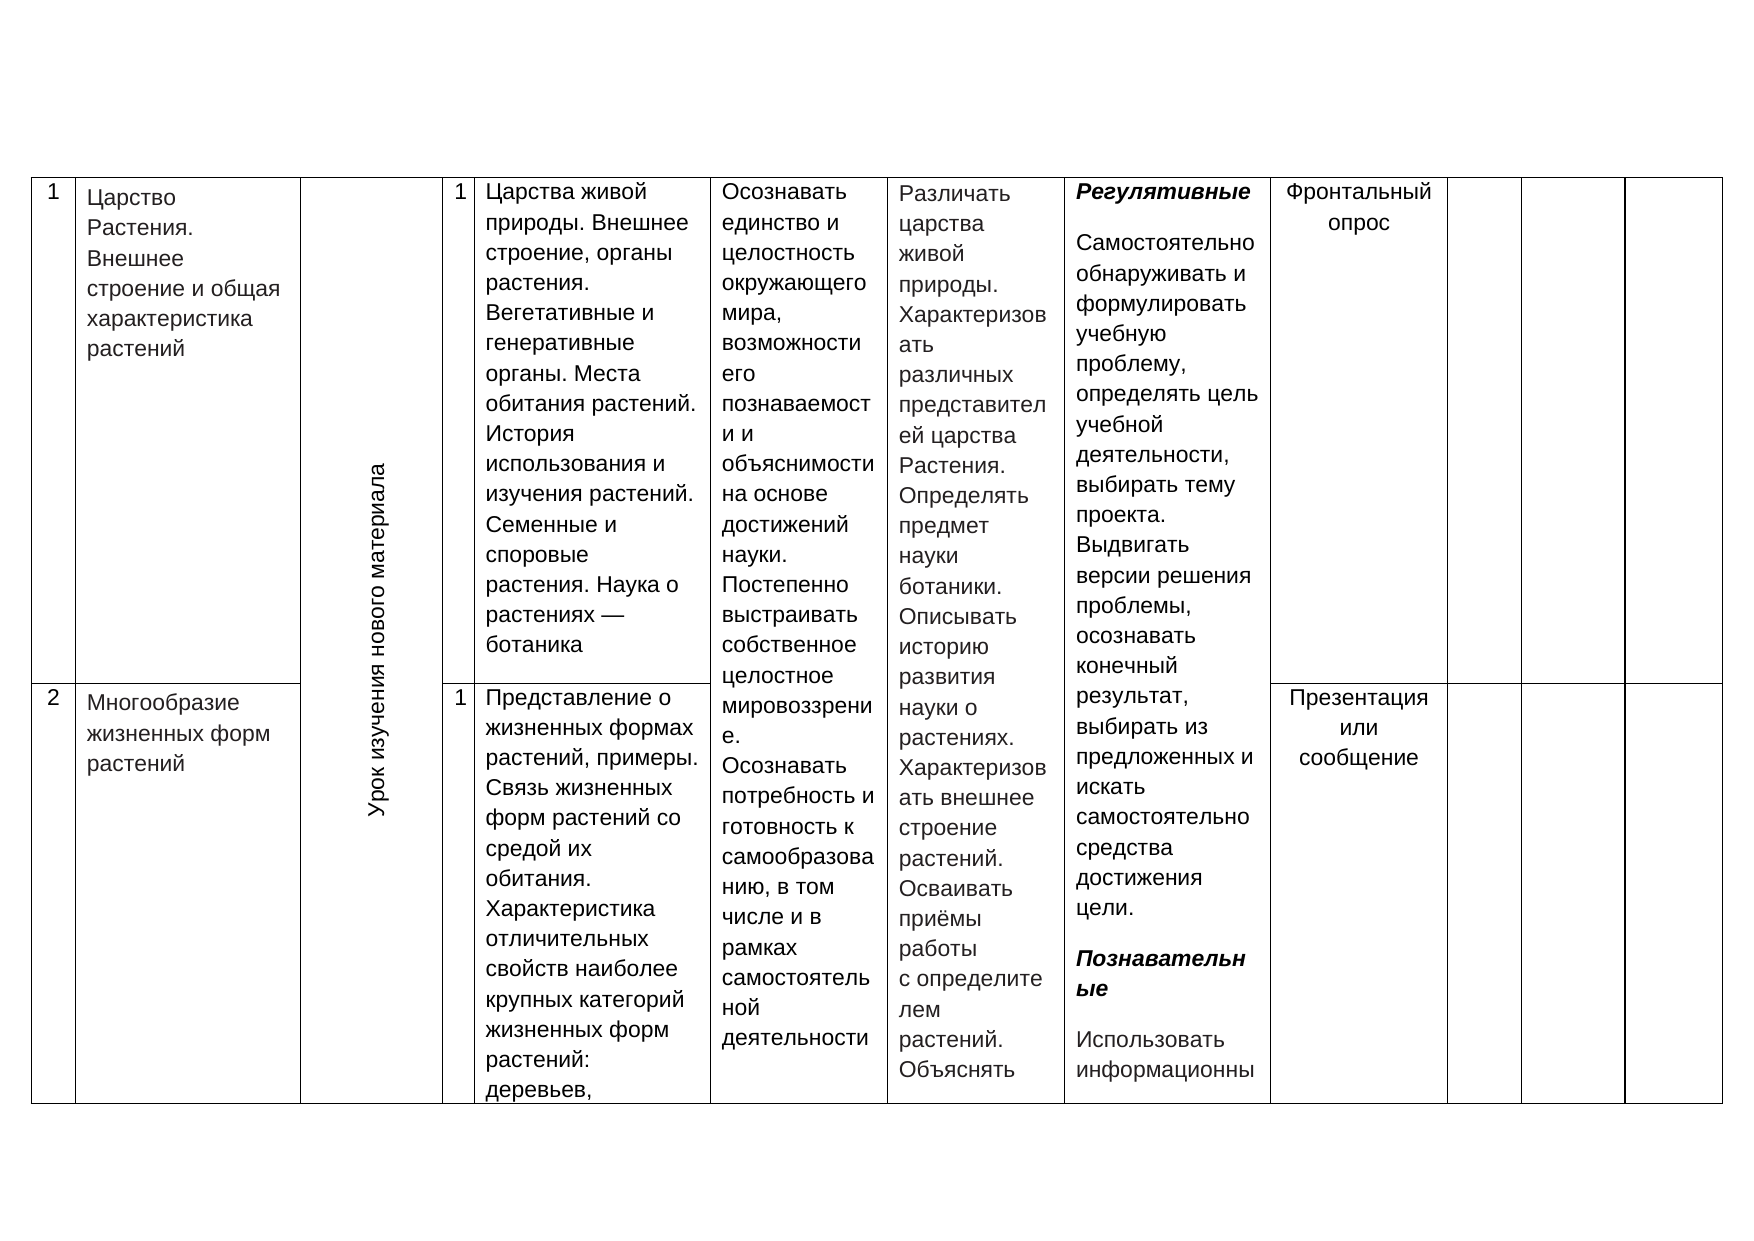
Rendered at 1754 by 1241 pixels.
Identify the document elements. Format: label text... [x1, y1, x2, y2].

table_cell [1626, 178, 1722, 682]
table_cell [76, 684, 300, 1102]
table_cell Урок изучения нового материала [301, 178, 442, 1102]
table_cell Фронтальный опрос [1271, 178, 1447, 682]
table_cell [1448, 684, 1521, 1102]
table_cell [1522, 684, 1624, 1102]
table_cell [1271, 684, 1447, 1102]
table_cell [1448, 178, 1521, 682]
table_cell 1 [443, 178, 474, 682]
table_cell Регулятивные Самостоятельно обнаруживать и формулировать учебную проблему, определять цель учебной деятельности, выбирать тему проекта. Выдвигать версии решения проблемы, осознавать конечный результат, выбирать из предложенных и искать самостоятельно средства достижения цели. Познавательные Использовать информационные ресурсы для подготовки презентации сообщения о роли растений в природе, об истории использования растений человеком Коммуникативные Самостоятельно организовывать учебное взаимодействие в группе (определять общие цели, распределять роли, договариваться друг с другом [1065, 178, 1270, 1102]
table_cell 1 [443, 684, 474, 1102]
table_cell Различать царства живой природы. Характеризовать различных представителей царства Растения. Определять предмет науки ботаники. Описывать историю развития науки о растениях. Характеризовать внешнее строение растений. Осваивать приёмы работы с определителем растений. Объяснять отличие вегетативных органов от генеративных. [888, 178, 1064, 1102]
table_cell Царства живой природы. Внешнее строение, органы растения. Вегетативные и генеративные органы. Места обитания растений. История использования и изучения растений. Семенные и споровые растения. Наука о растениях — ботаника [475, 178, 710, 682]
table_cell [1522, 178, 1624, 682]
table_cell 2 [32, 684, 75, 1102]
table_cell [475, 684, 710, 1102]
table_cell Осознавать единство и целостность окружающего мира, возможности его познаваемости и объяснимости на основе достижений науки. Постепенно выстраивать собственное целостное мировоззрение. Осознавать потребность и готовность к самообразованию, в том числе и в рамках самостоятельной деятельности вне школы. [711, 178, 887, 1102]
table_cell 1 [32, 178, 75, 682]
table_cell Царство Растения. Внешнее строение и общая характеристика растений [76, 178, 300, 682]
table_cell [1626, 684, 1722, 1102]
